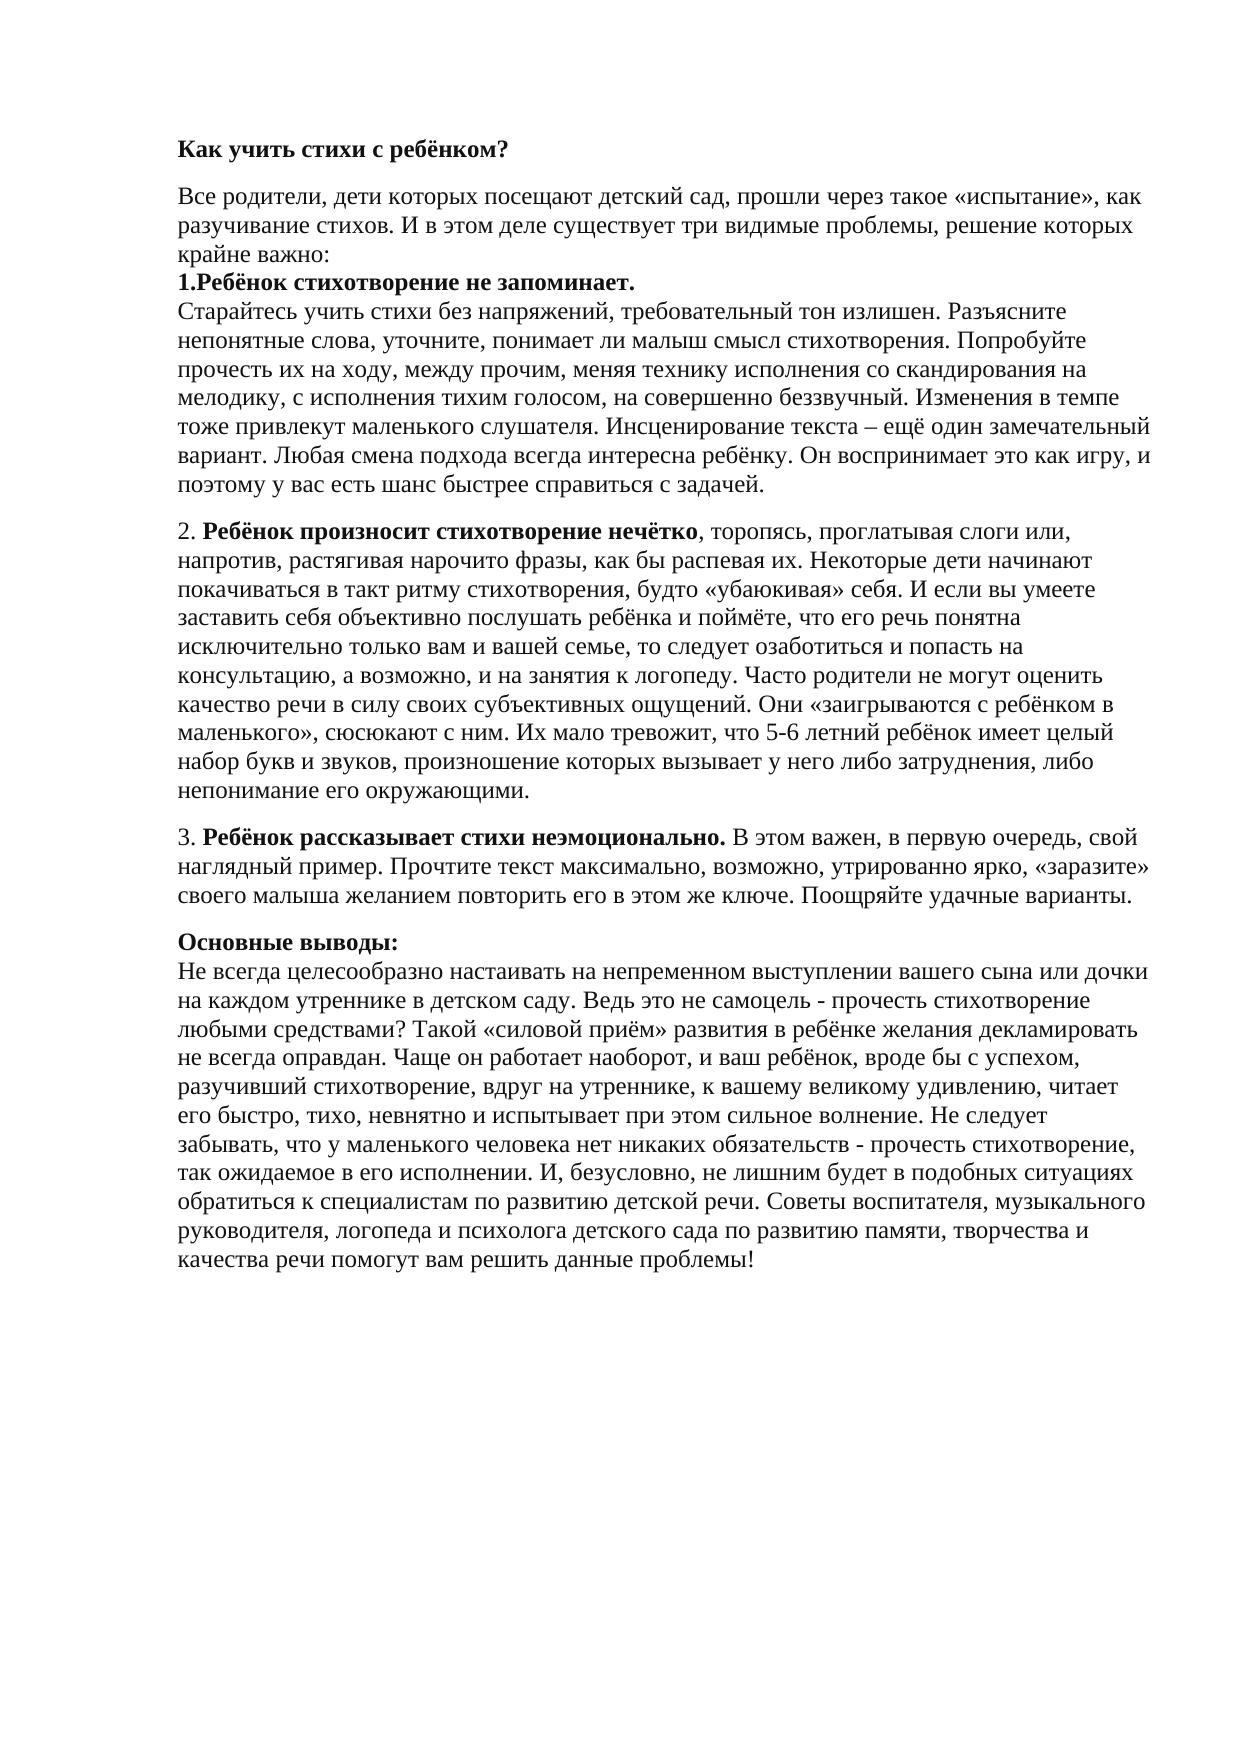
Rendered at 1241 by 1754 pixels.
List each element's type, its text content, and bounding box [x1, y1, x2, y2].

text Все родители, дети которых посещают детский сад, прошли через такое «испытание», как разучивание стихов. И в этом деле существует три видимые проблемы, решение которых крайне важно: 1.Ребёнок стихотворение не запоминает. Старайтесь учить стихи без напряжений, требовательный тон излишен. Разъясните непонятные слова, уточните, понимает ли малыш смысл стихотворения. Попробуйте прочесть их на ходу, между прочим, меняя технику исполнения со скандирования на мелодику, с исполнения тихим голосом, на совершенно беззвучный. Изменения в темпе тоже привлекут маленького слушателя. Инсценирование текста – ещё один замечательный вариант. Любая смена подхода всегда интересна ребёнку. Он воспринимает это как игру, и поэтому у вас есть шанс быстрее справиться с задачей. [177, 181, 1152, 497]
text 3. Ребёнок рассказывает стихи неэмоционально. В этом важен, в первую очередь, свой наглядный пример. Прочтите текст максимально, возможно, утрированно ярко, «заразите» своего малыша желанием повторить его в этом же ключе. Поощряйте удачные варианты. [177, 822, 1152, 909]
text Как учить стихи с ребёнком? [177, 134, 1152, 162]
text Основные выводы: Не всегда целесообразно настаивать на непременном выступлении вашего сына или дочки на каждом утреннике в детском саду. Ведь это не самоцель - прочесть стихотворение любыми средствами? Такой «силовой приём» развития в ребёнке желания декламировать не всегда оправдан. Чаще он работает наоборот, и ваш ребёнок, вроде бы с успехом, разучивший стихотворение, вдруг на утреннике, к вашему великому удивлению, читает его быстро, тихо, невнятно и испытывает при этом сильное волнение. Не следует забывать, что у маленького человека нет никаких обязательств - прочесть стихотворение, так ожидаемое в его исполнении. И, безусловно, не лишним будет в подобных ситуациях обратиться к специалистам по развитию детской речи. Советы воспитателя, музыкального руководителя, логопеда и психолога детского сада по развитию памяти, творчества и качества речи помогут вам решить данные проблемы! [177, 927, 1152, 1272]
text 2. Ребёнок произносит стихотворение нечётко, торопясь, проглатывая слоги или, напротив, растягивая нарочито фразы, как бы распевая их. Некоторые дети начинают покачиваться в такт ритму стихотворения, будто «убаюкивая» себя. И если вы умеете заставить себя объективно послушать ребёнка и поймёте, что его речь понятна исключительно только вам и вашей семье, то следует озаботиться и попасть на консультацию, а возможно, и на занятия к логопеду. Часто родители не могут оценить качество речи в силу своих субъективных ощущений. Они «заигрываются с ребёнком в маленького», сюсюкают с ним. Их мало тревожит, что 5-6 летний ребёнок имеет целый набор букв и звуков, произношение которых вызывает у него либо затруднения, либо непонимание его окружающими. [177, 516, 1152, 804]
